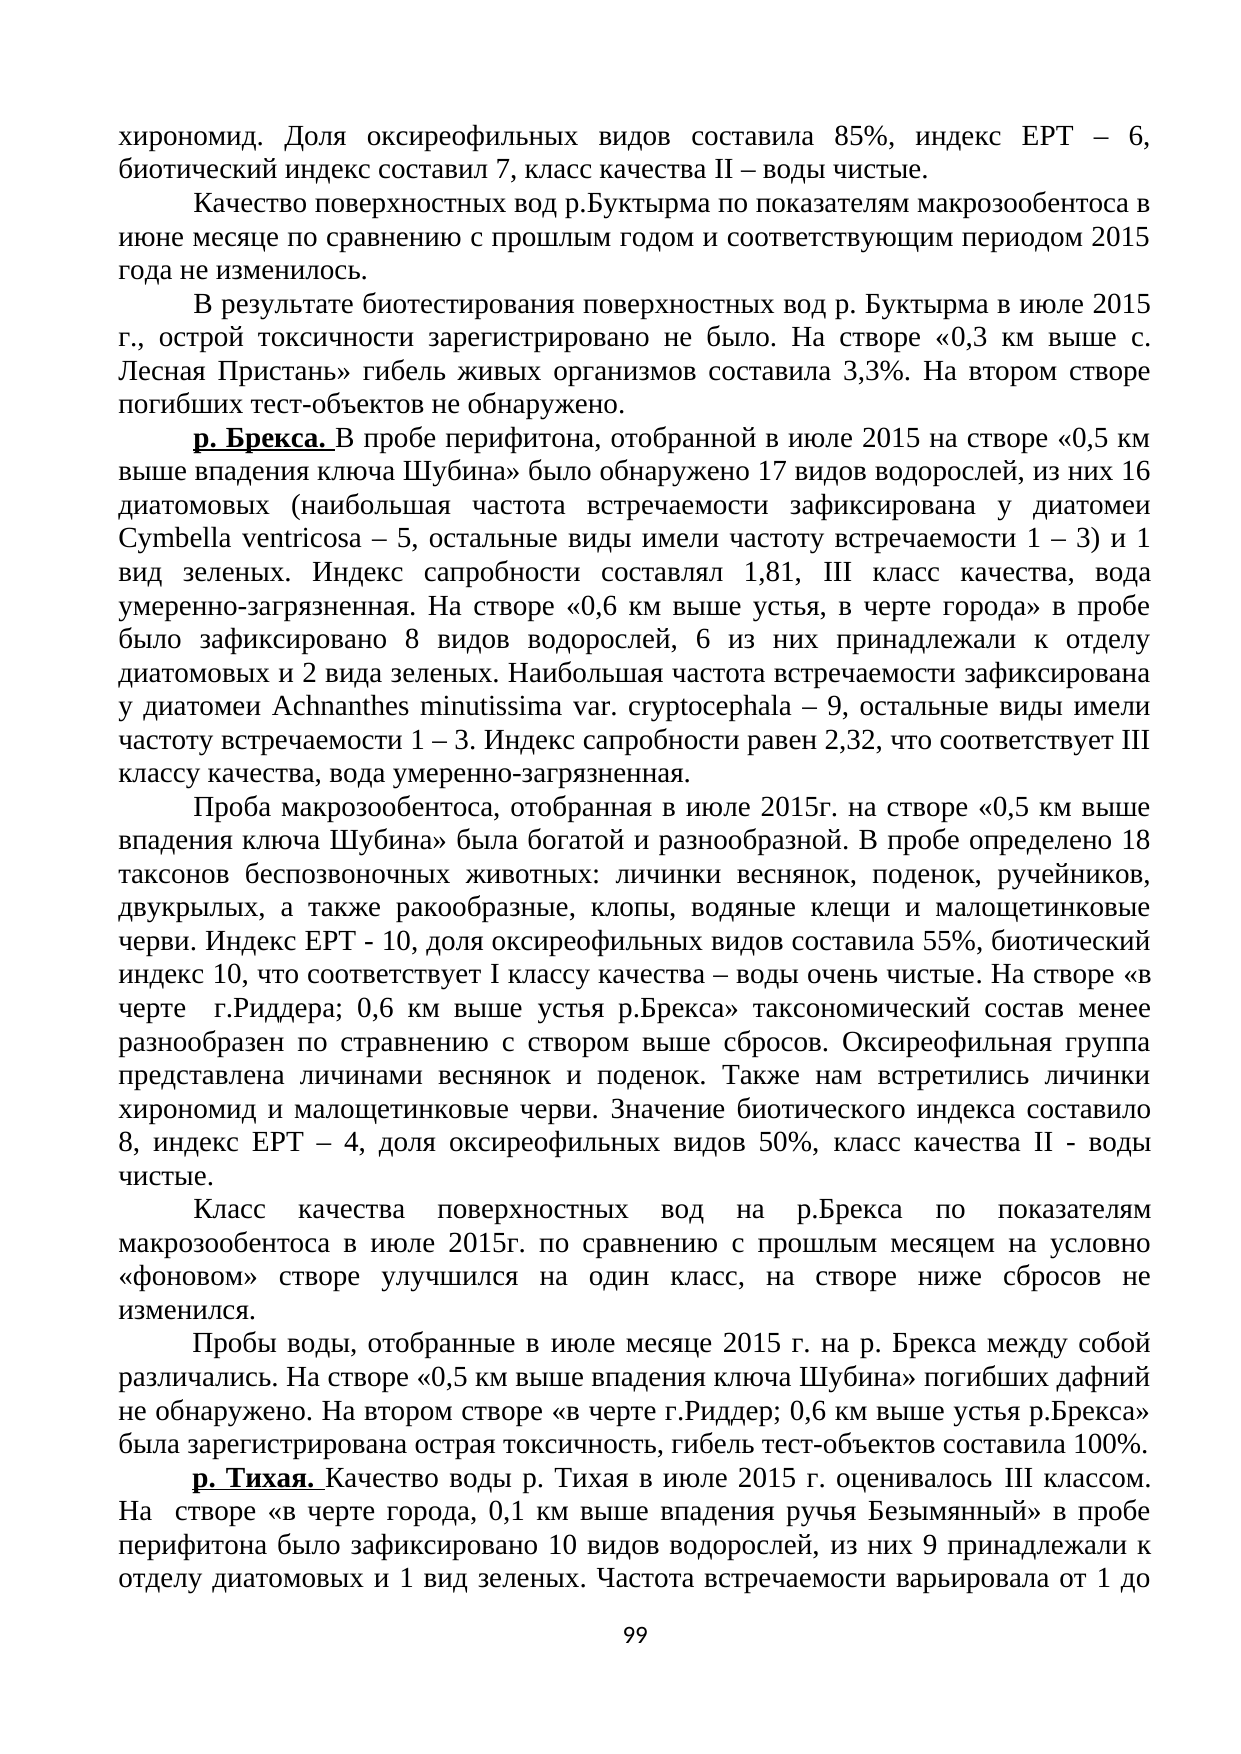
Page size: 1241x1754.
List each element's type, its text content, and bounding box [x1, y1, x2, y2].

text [118, 1460, 1152, 1594]
text Проба макрозообентоса, отобранная в июле 2015г. на створе «0,5 км выше впадения ключа Шубина» была богатой и разнообразной. В пробе определено 18 таксонов беспозвоночных животных: личинки веснянок, поденок, ручейников, двукрылых, а также ракообразные, клопы, водяные клещи и малощетинковые черви. Индекс ЕРТ - 10, доля оксиреофильных видов составила 55%, биотический индекс 10, что соответствует I классу качества – воды очень чистые. На створе «в черте г.Риддера; 0,6 км выше устья р.Брекса» таксономический состав менее разнообразен по стравнению с створом выше сбросов. Оксиреофильная группа представлена личинами веснянок и поденок. Также нам встретились личинки хирономид и малощетинковые черви. Значение биотического индекса составило 8, индекс ЕРТ – 4, доля оксиреофильных видов 50%, класс качества II - воды чистые. [118, 789, 1152, 1191]
text Пробы воды, отобранные в июле месяце 2015 г. на р. Брекса между собой различались. На створе «0,5 км выше впадения ключа Шубина» погибших дафний не обнаружено. На втором створе «в черте г.Риддер; 0,6 км выше устья р.Брекса» была зарегистрирована острая токсичность, гибель тест-объектов составила 100%. [118, 1326, 1152, 1460]
text Класс качества поверхностных вод на р.Брекса по показателям макрозообентоса в июле 2015г. по сравнению с прошлым месяцем на условно «фоновом» створе улучшился на один класс, на створе ниже сбросов не изменился. [118, 1191, 1152, 1326]
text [118, 118, 1152, 185]
text р. Брекса. В пробе перифитона, отобранной в июле 2015 на створе «0,5 км выше впадения ключа Шубина» было обнаружено 17 видов водорослей, из них 16 диатомовых (наибольшая частота встречаемости зафиксирована у диатомеи Cymbella ventricosa – 5, остальные виды имели частоту встречаемости 1 – 3) и 1 вид зеленых. Индекс сапробности составлял 1,81, III класс качества, вода умеренно-загрязненная. На створе «0,6 км выше устья, в черте города» в пробе было зафиксировано 8 видов водорослей, 6 из них принадлежали к отделу диатомовых и 2 вида зеленых. Наибольшая частота встречаемости зафиксирована у диатомеи Achnanthes minutissima var. сryptocephala – 9, остальные виды имели частоту встречаемости 1 – 3. Индекс сапробности равен 2,32, что соответствует III классу качества, вода умеренно-загрязненная. [118, 420, 1152, 789]
text Качество поверхностных вод р.Буктырма по показателям макрозообентоса в июне месяце по сравнению с прошлым годом и соответствующим периодом 2015 года не изменилось. [118, 185, 1152, 286]
text В результате биотестирования поверхностных вод р. Буктырма в июле 2015 г., острой токсичности зарегистрировано не было. На створе «0,3 км выше с. Лесная Пристань» гибель живых организмов составила 3,3%. На втором створе погибших тест-объектов не обнаружено. [118, 286, 1152, 420]
